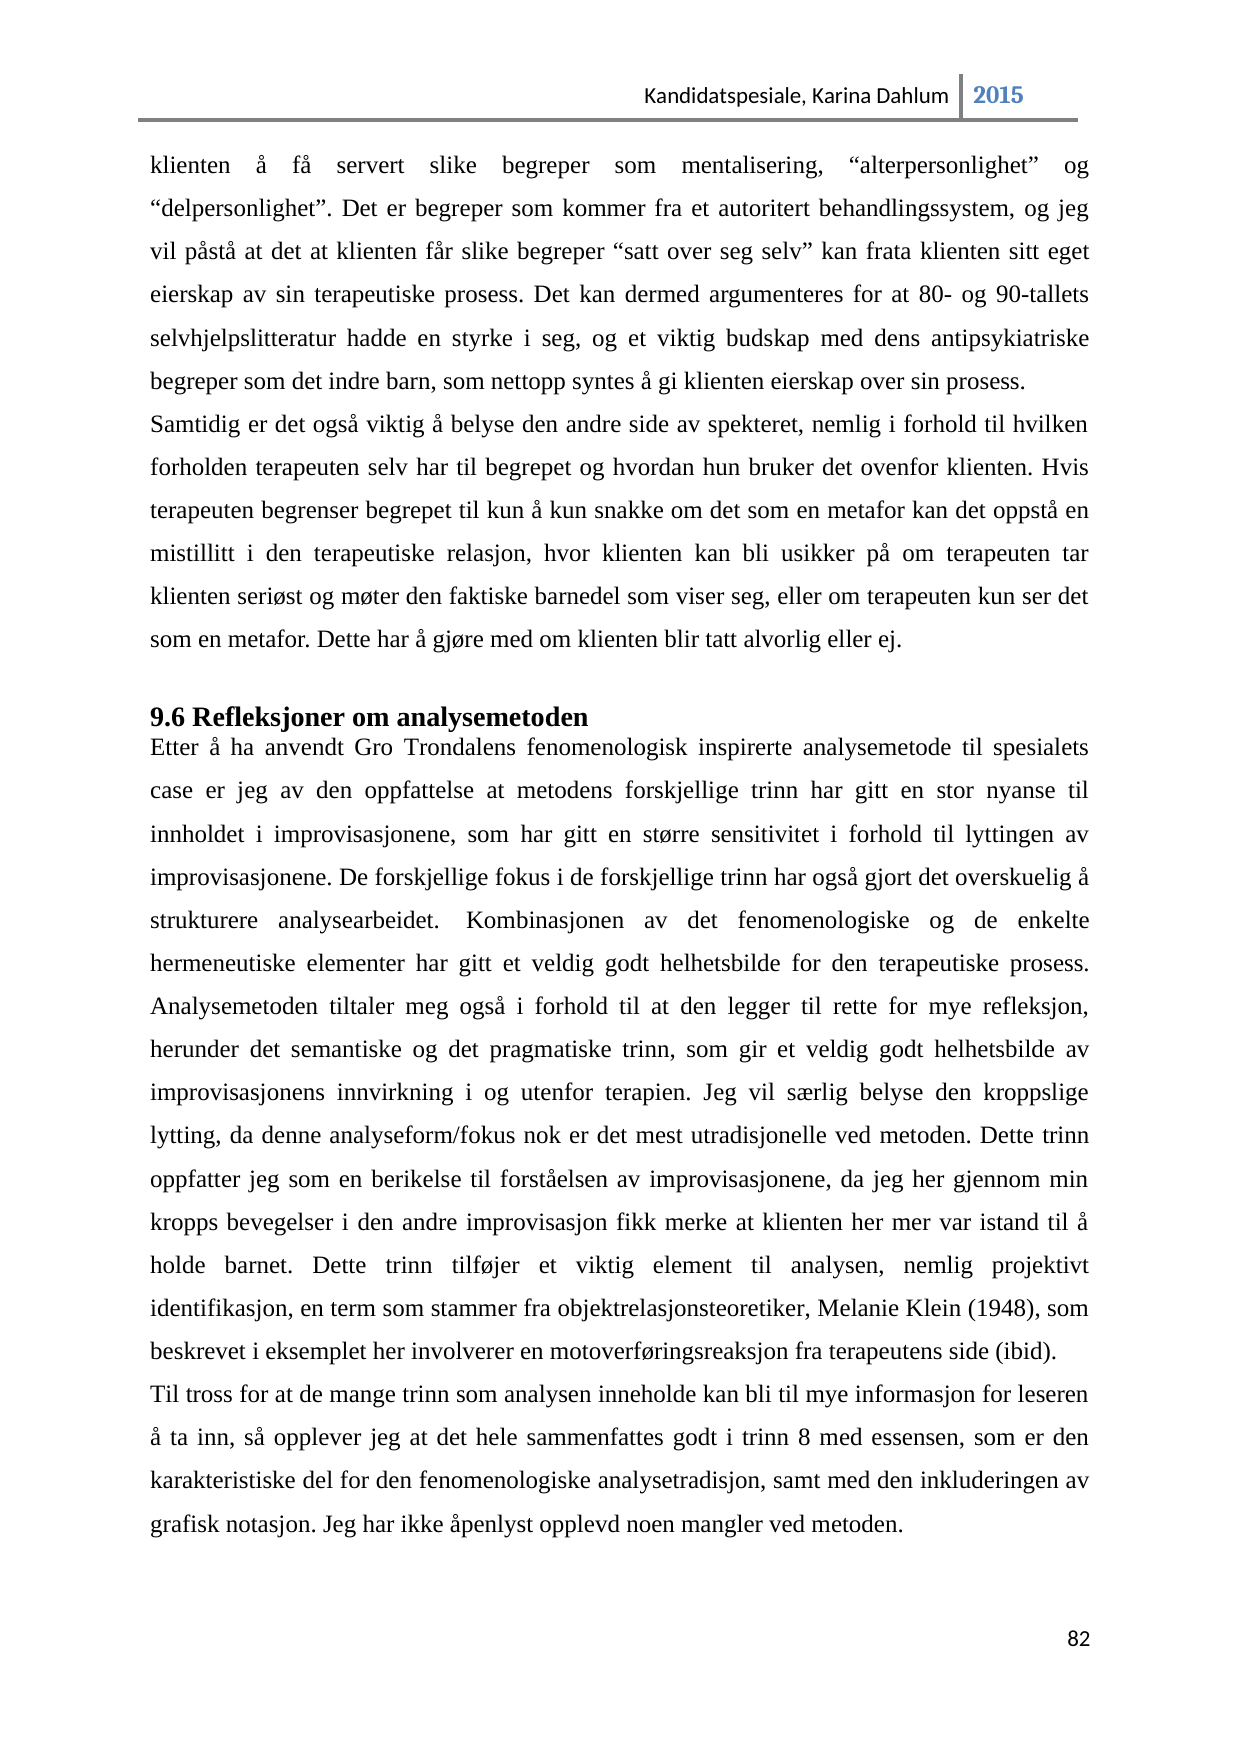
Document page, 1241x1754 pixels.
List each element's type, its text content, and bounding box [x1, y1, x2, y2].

text Etter å ha anvendt Gro Trondalens fenomenologisk inspirerte analysemetode til spesialets case er jeg av den oppfattelse at metodens forskjellige trinn har gitt en stor nyanse til innholdet i improvisasjonene, som har gitt en større sensitivitet i forhold til lyttingen av improvisasjonene. De forskjellige fokus i de forskjellige trinn har også gjort det overskuelig å strukturere analysearbeidet. Kombinasjonen av det fenomenologiske og de enkelte hermeneutiske elementer har gitt et veldig godt helhetsbilde for den terapeutiske prosess. Analysemetoden tiltaler meg også i forhold til at den legger til rette for mye refleksjon, herunder det semantiske og det pragmatiske trinn, som gir et veldig godt helhetsbilde av improvisasjonens innvirkning i og utenfor terapien. Jeg vil særlig belyse den kroppslige lytting, da denne analyseform/fokus nok er det mest utradisjonelle ved metoden. Dette trinn oppfatter jeg som en berikelse til forståelsen av improvisasjonene, da jeg her gjennom min kropps bevegelser i den andre improvisasjon fikk merke at klienten her mer var istand til å holde barnet. Dette trinn tilføjer et viktig element til analysen, nemlig projektivt identifikasjon, en term som stammer fra objektrelasjonsteoretiker, Melanie Klein (1948), som beskrevet i eksemplet her involverer en motoverføringsreaksjon fra terapeutens side (ibid). [150, 732, 1090, 1365]
subtitle 9.6 Refleksjoner om analysemetoden [150, 700, 1090, 732]
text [150, 150, 1090, 394]
text Samtidig er det også viktig å belyse den andre side av spekteret, nemlig i forhold til hvilken forholden terapeuten selv har til begrepet og hvordan hun bruker det ovenfor klienten. Hvis terapeuten begrenser begrepet til kun å kun snakke om det som en metafor kan det oppstå en mistillitt i den terapeutiske relasjon, hvor klienten kan bli usikker på om terapeuten tar klienten seriøst og møter den faktiske barnedel som viser seg, eller om terapeuten kun ser det som en metafor. Dette har å gjøre med om klienten blir tatt alvorlig eller ej. [150, 409, 1090, 653]
text Til tross for at de mange trinn som analysen inneholde kan bli til mye informasjon for leseren å ta inn, så opplever jeg at det hele sammenfattes godt i trinn 8 med essensen, som er den karakteristiske del for den fenomenologiske analysetradisjon, samt med den inkluderingen av grafisk notasjon. Jeg har ikke åpenlyst opplevd noen mangler ved metoden. [150, 1379, 1090, 1537]
